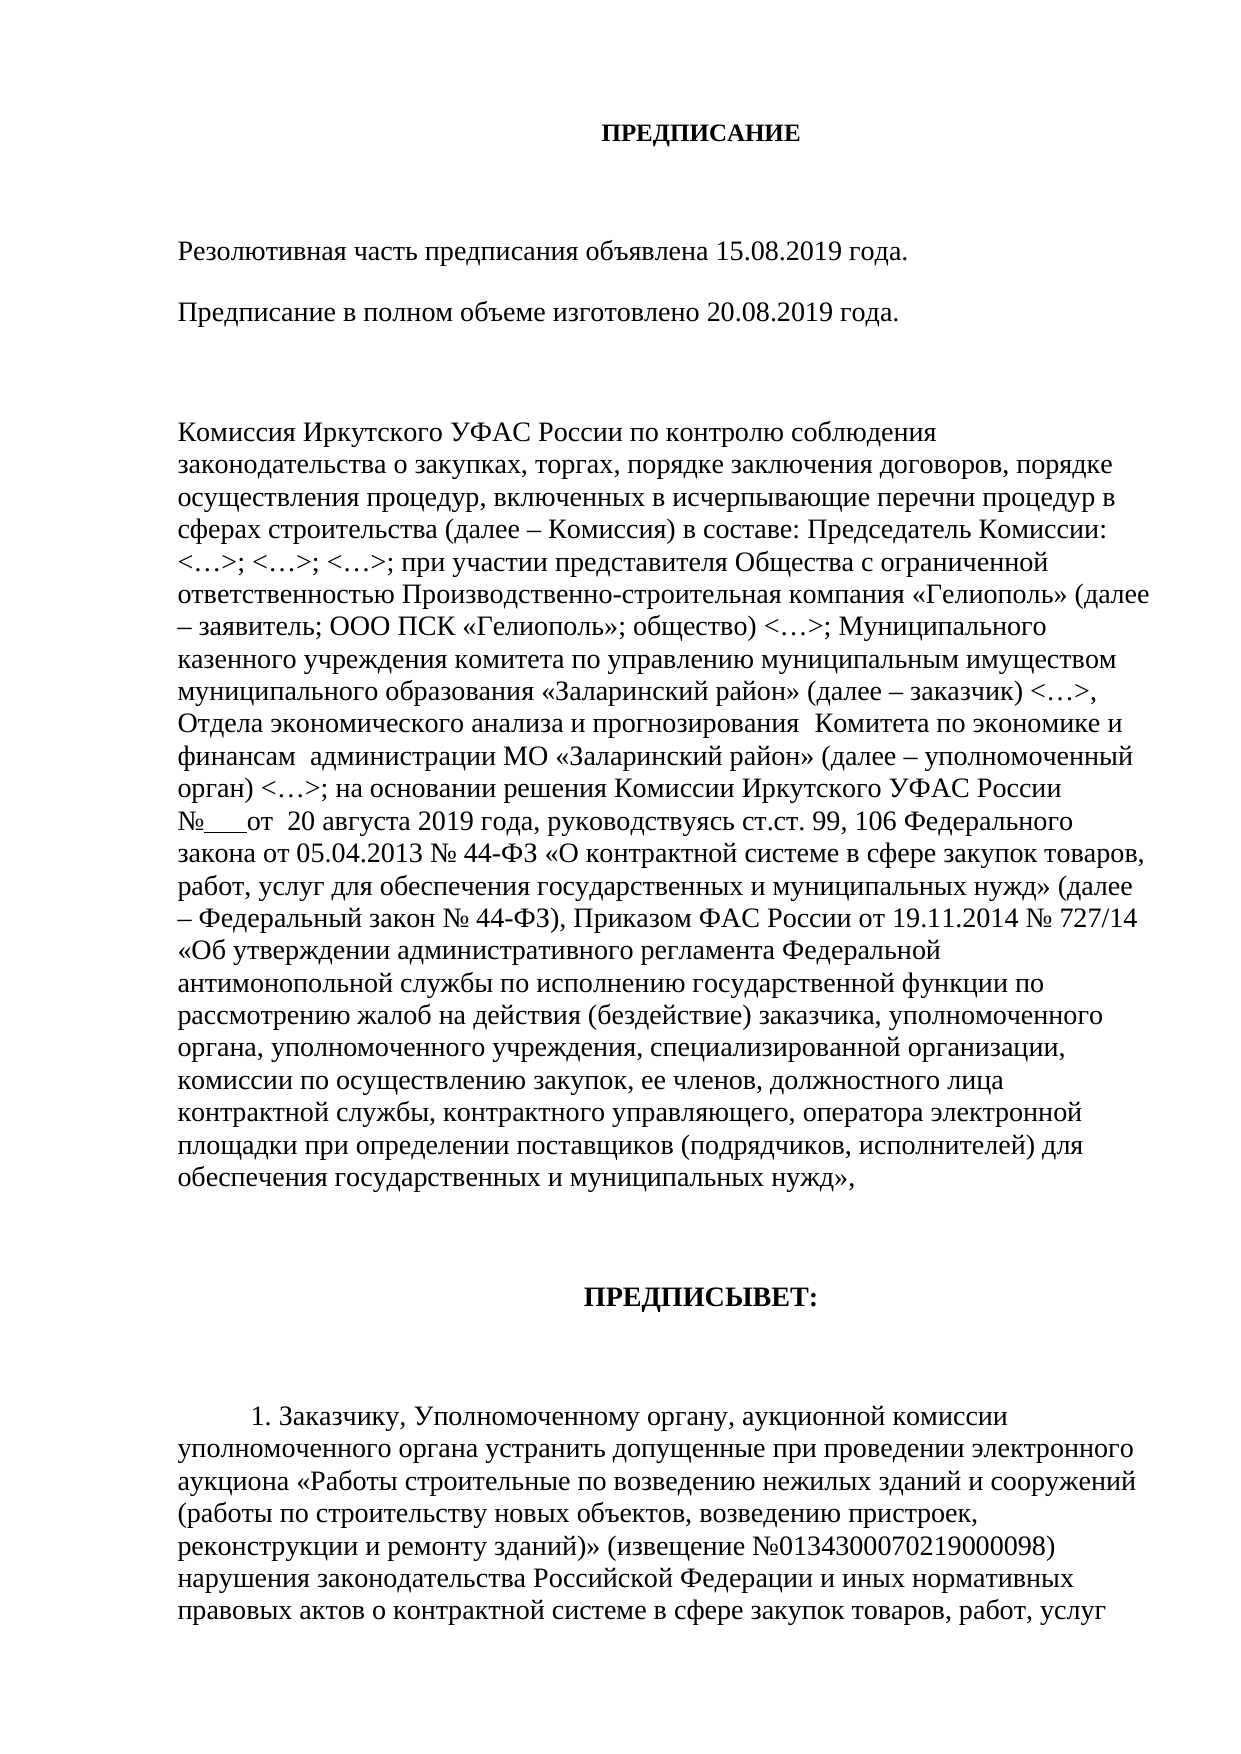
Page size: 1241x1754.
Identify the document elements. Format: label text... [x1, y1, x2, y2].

text Резолютивная часть предписания объявлена 15.08.2019 года. [177, 234, 1152, 266]
text Предписание в полном объеме изготовлено 20.08.2019 года. [177, 296, 1152, 328]
text ПРЕДПИСАНИЕ [177, 118, 1152, 147]
text Комиссия Иркутского УФАС России по контролю соблюдения законодательства о закупках, торгах, порядке заключения договоров, порядке осуществления процедур, включенных в исчерпывающие перечни процедур в сферах строительства (далее – Комиссия) в составе: Председатель Комиссии: <…>; <…>; <…>; при участии представителя Общества с ограниченной ответственностью Производственно-строительная компания «Гелиополь» (далее – заявитель; ООО ПСК «Гелиополь»; общество) <…>; Муниципального казенного учреждения комитета по управлению муниципальным имуществом муниципального образования «Заларинский район» (далее – заказчик) <…>, Отдела экономического анализа и прогнозирования Комитета по экономике и финансам администрации МО «Заларинский район» (далее – уполномоченный орган) <…>; на основании решения Комиссии Иркутского УФАС России № от 20 августа 2019 года, руководствуясь ст.ст. 99, 106 Федерального закона от 05.04.2013 № 44-ФЗ «О контрактной системе в сфере закупок товаров, работ, услуг для обеспечения государственных и муниципальных нужд» (далее – Федеральный закон № 44-ФЗ), Приказом ФАС России от 19.11.2014 № 727/14 «Об утверждении административного регламента Федеральной антимонопольной службы по исполнению государственной функции по рассмотрению жалоб на действия (бездействие) заказчика, уполномоченного органа, уполномоченного учреждения, специализированной организации, комиссии по осуществлению закупок, ее членов, должностного лица контрактной службы, контрактного управляющего, оператора электронной площадки при определении поставщиков (подрядчиков, исполнителей) для обеспечения государственных и муниципальных нужд», [177, 415, 1152, 1192]
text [177, 1399, 1152, 1626]
text ПРЕДПИСЫВЕТ: [177, 1279, 1152, 1312]
